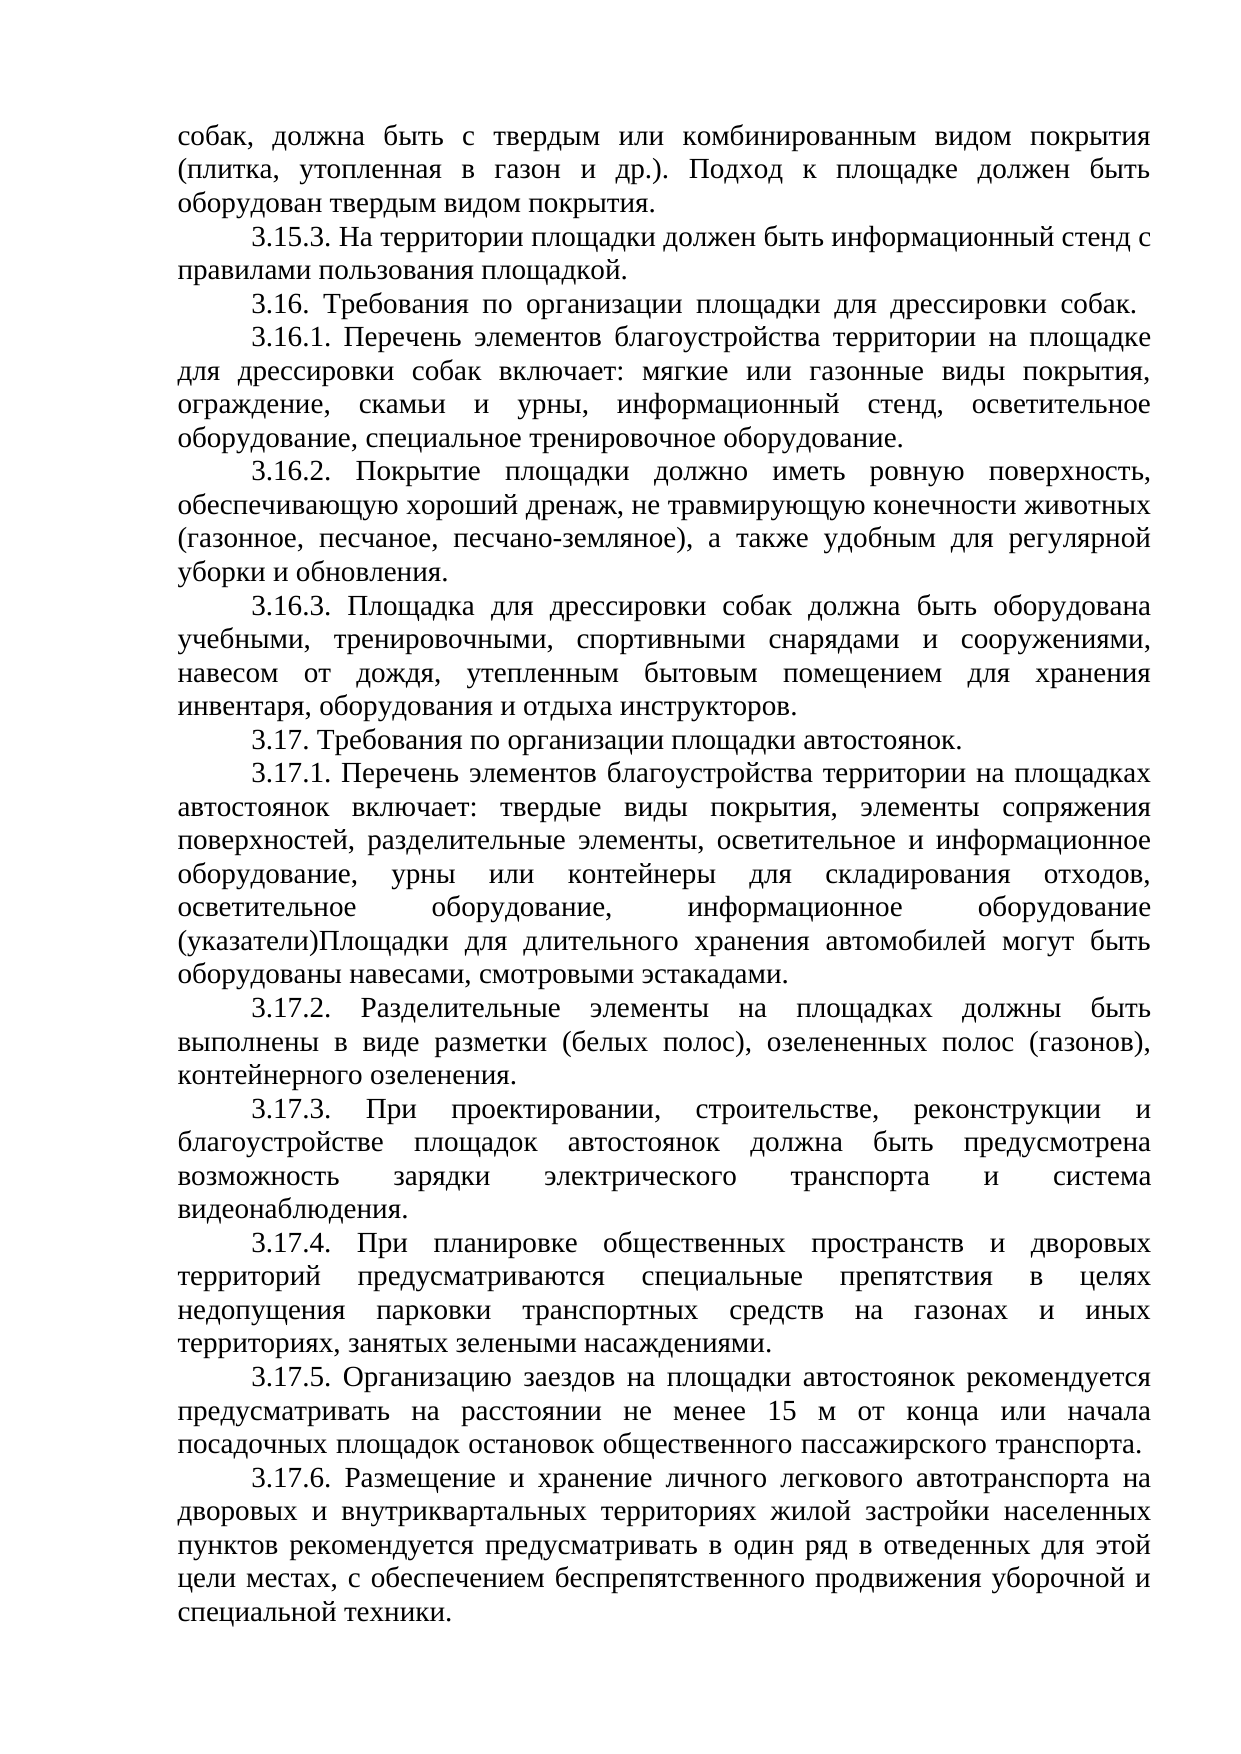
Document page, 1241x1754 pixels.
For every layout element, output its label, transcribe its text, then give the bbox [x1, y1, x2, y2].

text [177, 118, 1152, 219]
text 3.17.1. Перечень элементов благоустройства территории на площадках автостоянок включает: твердые виды покрытия, элементы сопряжения поверхностей, разделительные элементы, осветительное и информационное оборудование, урны или контейнеры для складирования отходов, осветительное оборудование, информационное оборудование (указатели)Площадки для длительного хранения автомобилей могут быть оборудованы навесами, смотровыми эстакадами. [177, 755, 1152, 990]
text 3.15.3. На территории площадки должен быть информационный стенд с правилами пользования площадкой. [177, 219, 1152, 286]
text 3.16. Требования по организации площадки для дрессировки собак. 3.16.1. Перечень элементов благоустройства территории на площадке для дрессировки собак включает: мягкие или газонные виды покрытия, ограждение, скамьи и урны, информационный стенд, осветительное оборудование, специальное тренировочное оборудование. [177, 286, 1152, 453]
text 3.17.2. Разделительные элементы на площадках должны быть выполнены в виде разметки (белых полос), озелененных полос (газонов), контейнерного озеленения. [177, 990, 1152, 1091]
text 3.17.3. При проектировании, строительстве, реконструкции и благоустройстве площадок автостоянок должна быть предусмотрена возможность зарядки электрического транспорта и система видеонаблюдения. [177, 1091, 1152, 1225]
text 3.17.5. Организацию заездов на площадки автостоянок рекомендуется предусматривать на расстоянии не менее 15 м от конца или начала посадочных площадок остановок общественного пассажирского транспорта. 3.17.6. Размещение и хранение личного легкового автотранспорта на дворовых и внутриквартальных территориях жилой застройки населенных пунктов рекомендуется предусматривать в один ряд в отведенных для этой цели местах, с обеспечением беспрепятственного продвижения уборочной и специальной техники. [177, 1359, 1152, 1627]
text 3.16.2. Покрытие площадки должно иметь ровную поверхность, обеспечивающую хороший дренаж, не травмирующую конечности животных (газонное, песчаное, песчано-земляное), а также удобным для регулярной уборки и обновления. [177, 453, 1152, 588]
text 3.16.3. Площадка для дрессировки собак должна быть оборудована учебными, тренировочными, спортивными снарядами и сооружениями, навесом от дождя, утепленным бытовым помещением для хранения инвентаря, оборудования и отдыха инструкторов. [177, 588, 1152, 722]
text 3.17.4. При планировке общественных пространств и дворовых территорий предусматриваются специальные препятствия в целях недопущения парковки транспортных средств на газонах и иных территориях, занятых зелеными насаждениями. [177, 1225, 1152, 1359]
text 3.17. Требования по организации площадки автостоянок. [177, 722, 1152, 755]
